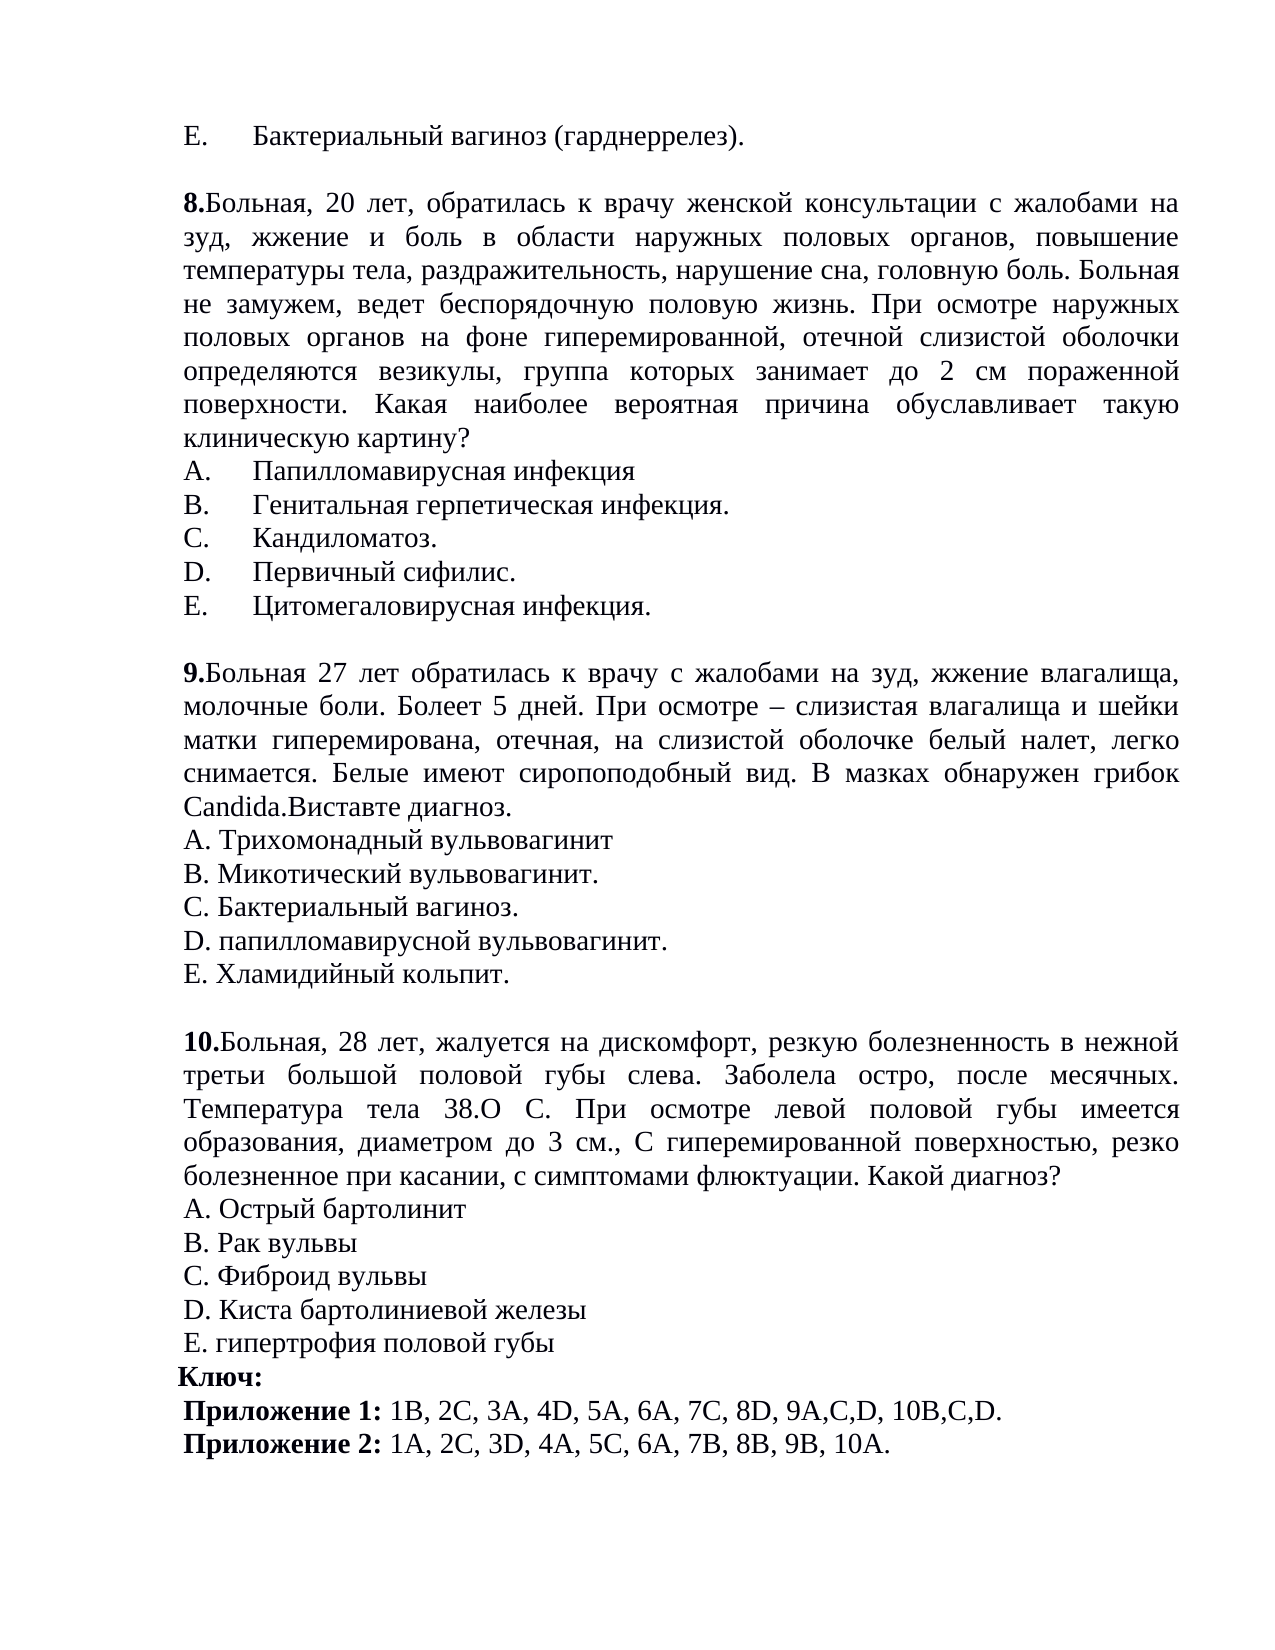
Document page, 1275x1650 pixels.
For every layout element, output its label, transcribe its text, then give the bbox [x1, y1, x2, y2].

text 10.Больная, 28 лет, жалуется на дискомфорт, резкую болезненность в нежной третьи большой половой губы слева. Заболела остро, после месячных. Температура тела 38.О С. При осмотре левой половой губы имеется образования, диаметром до 3 см., С гиперемированной поверхностью, резко болезненное при касании, с симптомами флюктуации. Какой диагноз? [183, 1024, 1181, 1191]
text B. Генитальная герпетическая инфекция. [183, 487, 1181, 521]
text C. Фиброид вульвы [183, 1258, 1181, 1292]
text A. Папилломавирусная инфекция [183, 453, 1181, 487]
text 8.Больная, 20 лет, обратилась к врачу женской консультации с жалобами на зуд, жжение и боль в области наружных половых органов, повышение температуры тела, раздражительность, нарушение сна, головную боль. Больная не замужем, ведет беспорядочную половую жизнь. При осмотре наружных половых органов на фоне гиперемированной, отечной слизистой оболочки определяются везикулы, группа которых занимает до 2 см пораженной поверхности. Какая наиболее вероятная причина обуславливает такую клиническую картину? [183, 185, 1181, 453]
text E. Хламидийный кольпит. [183, 957, 1181, 990]
text D. Киста бартолиниевой железы [183, 1292, 1181, 1326]
text D. папилломавирусной вульвовагинит. [183, 923, 1181, 957]
text E. гипертрофия половой губы [183, 1326, 1181, 1359]
text C. Кандиломатоз. [183, 521, 1181, 554]
text B. Рак вульвы [183, 1225, 1181, 1258]
text E. Цитомегаловирусная инфекция. [183, 588, 1181, 621]
text B. Микотический вульвовагинит. [183, 856, 1181, 889]
text A. Трихомонадный вульвовагинит [183, 822, 1181, 856]
text 9.Больная 27 лет обратилась к врачу с жалобами на зуд, жжение влагалища, молочные боли. Болеет 5 дней. При осмотре – слизистая влагалища и шейки матки гиперемирована, отечная, на слизистой оболочке белый налет, легко снимается. Белые имеют сиропоподобный вид. В мазках обнаружен грибок Candidа.Виставте диагноз. [183, 655, 1181, 822]
text C. Бактериальный вагиноз. [183, 889, 1181, 923]
text E. Бактериальный вагиноз (гарднеррелез). [183, 118, 1181, 152]
text D. Первичный сифилис. [183, 554, 1181, 588]
text Приложение 2: 1A, 2C, 3D, 4A, 5C, 6A, 7B, 8B, 9B, 10A. [183, 1426, 1181, 1460]
text Приложение 1: 1B, 2C, 3A, 4D, 5A, 6A, 7C, 8D, 9A,C,D, 10B,C,D. [183, 1393, 1181, 1426]
text Ключ: [177, 1359, 1181, 1393]
text A. Острый бартолинит [183, 1191, 1181, 1225]
